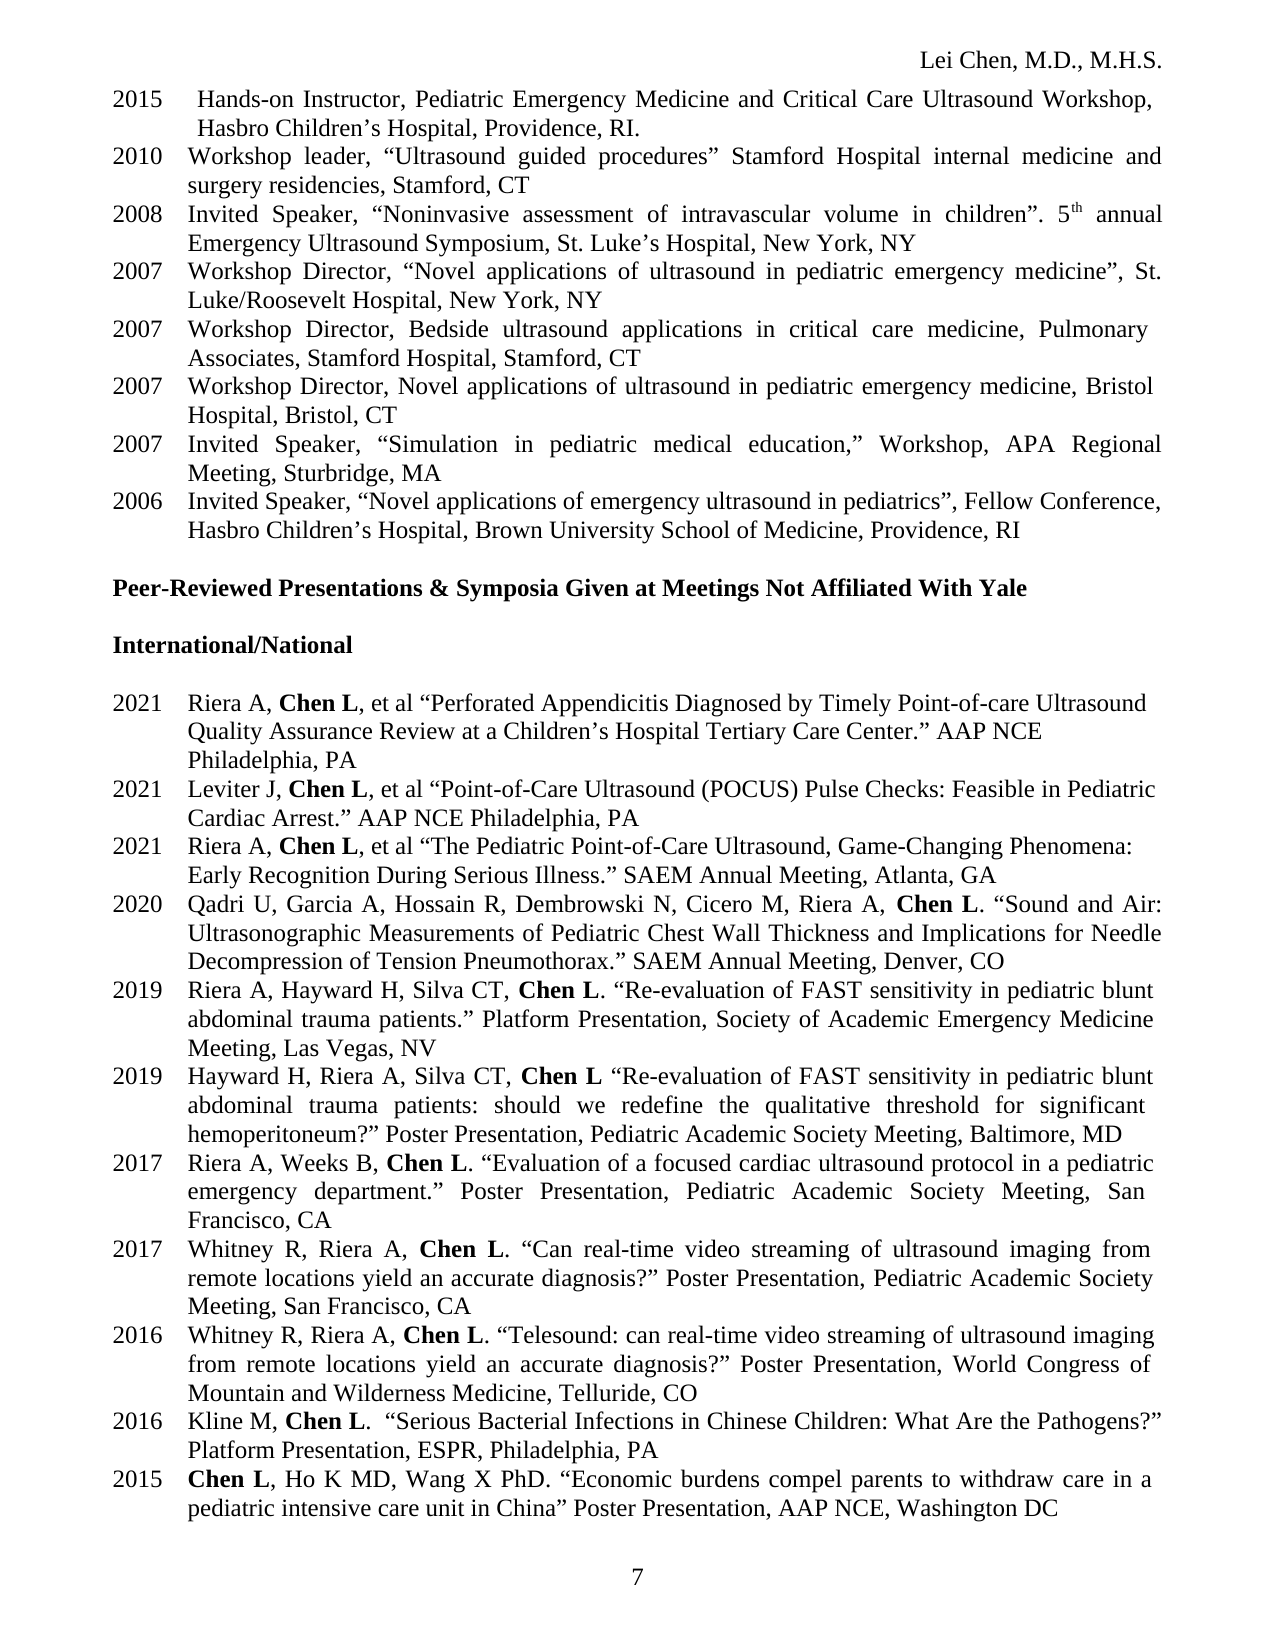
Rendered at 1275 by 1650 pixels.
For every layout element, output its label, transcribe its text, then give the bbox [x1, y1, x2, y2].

text 2015 Chen L, Ho K MD, Wang X PhD. “Economic burdens compel parents to withdraw care in a pediatric intensive care unit in China” Poster Presentation, AAP NCE, Washington DC [112, 1464, 1162, 1521]
text 2008 Invited Speaker, “Noninvasive assessment of intravascular volume in children”. 5th annual Emergency Ultrasound Symposium, St. Luke’s Hospital, New York, NY [112, 199, 1162, 256]
text 2007 Invited Speaker, “Simulation in pediatric medical education,” Workshop, APA Regional Meeting, Sturbridge, MA [112, 429, 1162, 486]
text 2015 Hands-on Instructor, Pediatric Emergency Medicine and Critical Care Ultrasound Workshop, Hasbro Children’s Hospital, Providence, RI. [112, 84, 1162, 141]
text 2016 Whitney R, Riera A, Chen L. “Telesound: can real-time video streaming of ultrasound imaging from remote locations yield an accurate diagnosis?” Poster Presentation, World Congress of Mountain and Wilderness Medicine, Telluride, CO [112, 1320, 1162, 1406]
text 2020 Qadri U, Garcia A, Hossain R, Dembrowski N, Cicero M, Riera A, Chen L. “Sound and Air: Ultrasonographic Measurements of Pediatric Chest Wall Thickness and Implications for Needle Decompression of Tension Pneumothorax.” SAEM Annual Meeting, Denver, CO [112, 889, 1162, 975]
text 2016 Kline M, Chen L. “Serious Bacterial Infections in Chinese Children: What Are the Pathogens?” Platform Presentation, ESPR, Philadelphia, PA [112, 1406, 1162, 1464]
text International/National [112, 630, 1162, 659]
text 2019 Riera A, Hayward H, Silva CT, Chen L. “Re-evaluation of FAST sensitivity in pediatric blunt abdominal trauma patients.” Platform Presentation, Society of Academic Emergency Medicine Meeting, Las Vegas, NV [112, 975, 1162, 1061]
text 2021 Riera A, Chen L, et al “Perforated Appendicitis Diagnosed by Timely Point-of-care Ultrasound Quality Assurance Review at a Children’s Hospital Tertiary Care Center.” AAP NCE Philadelphia, PA [112, 688, 1162, 774]
text Peer-Reviewed Presentations & Symposia Given at Meetings Not Affiliated With Yale [112, 573, 1162, 601]
text 2021 Leviter J, Chen L, et al “Point-of-Care Ultrasound (POCUS) Pulse Checks: Feasible in Pediatric Cardiac Arrest.” AAP NCE Philadelphia, PA [112, 774, 1162, 831]
text Hasbro Children’s Hospital, Brown University School of Medicine, Providence, RI [112, 515, 1162, 544]
text 2007 Workshop Director, Bedside ultrasound applications in critical care medicine, Pulmonary Associates, Stamford Hospital, Stamford, CT [112, 314, 1162, 371]
text 2021 Riera A, Chen L, et al “The Pediatric Point-of-Care Ultrasound, Game-Changing Phenomena: Early Recognition During Serious Illness.” SAEM Annual Meeting, Atlanta, GA [112, 831, 1162, 889]
text 2017 Whitney R, Riera A, Chen L. “Can real-time video streaming of ultrasound imaging from remote locations yield an accurate diagnosis?” Poster Presentation, Pediatric Academic Society Meeting, San Francisco, CA [112, 1234, 1162, 1320]
text 2007 Workshop Director, Novel applications of ultrasound in pediatric emergency medicine, Bristol Hospital, Bristol, CT [112, 371, 1162, 429]
text 2007 Workshop Director, “Novel applications of ultrasound in pediatric emergency medicine”, St. Luke/Roosevelt Hospital, New York, NY [112, 256, 1162, 314]
text 2019 Hayward H, Riera A, Silva CT, Chen L “Re-evaluation of FAST sensitivity in pediatric blunt abdominal trauma patients: should we redefine the qualitative threshold for significant hemoperitoneum?” Poster Presentation, Pediatric Academic Society Meeting, Baltimore, MD [112, 1061, 1162, 1148]
text 2010 Workshop leader, “Ultrasound guided procedures” Stamford Hospital internal medicine and surgery residencies, Stamford, CT [112, 141, 1162, 199]
text 2017 Riera A, Weeks B, Chen L. “Evaluation of a focused cardiac ultrasound protocol in a pediatric emergency department.” Poster Presentation, Pediatric Academic Society Meeting, San Francisco, CA [112, 1148, 1162, 1234]
text 2006 Invited Speaker, “Novel applications of emergency ultrasound in pediatrics”, Fellow Conference, [112, 486, 1162, 515]
